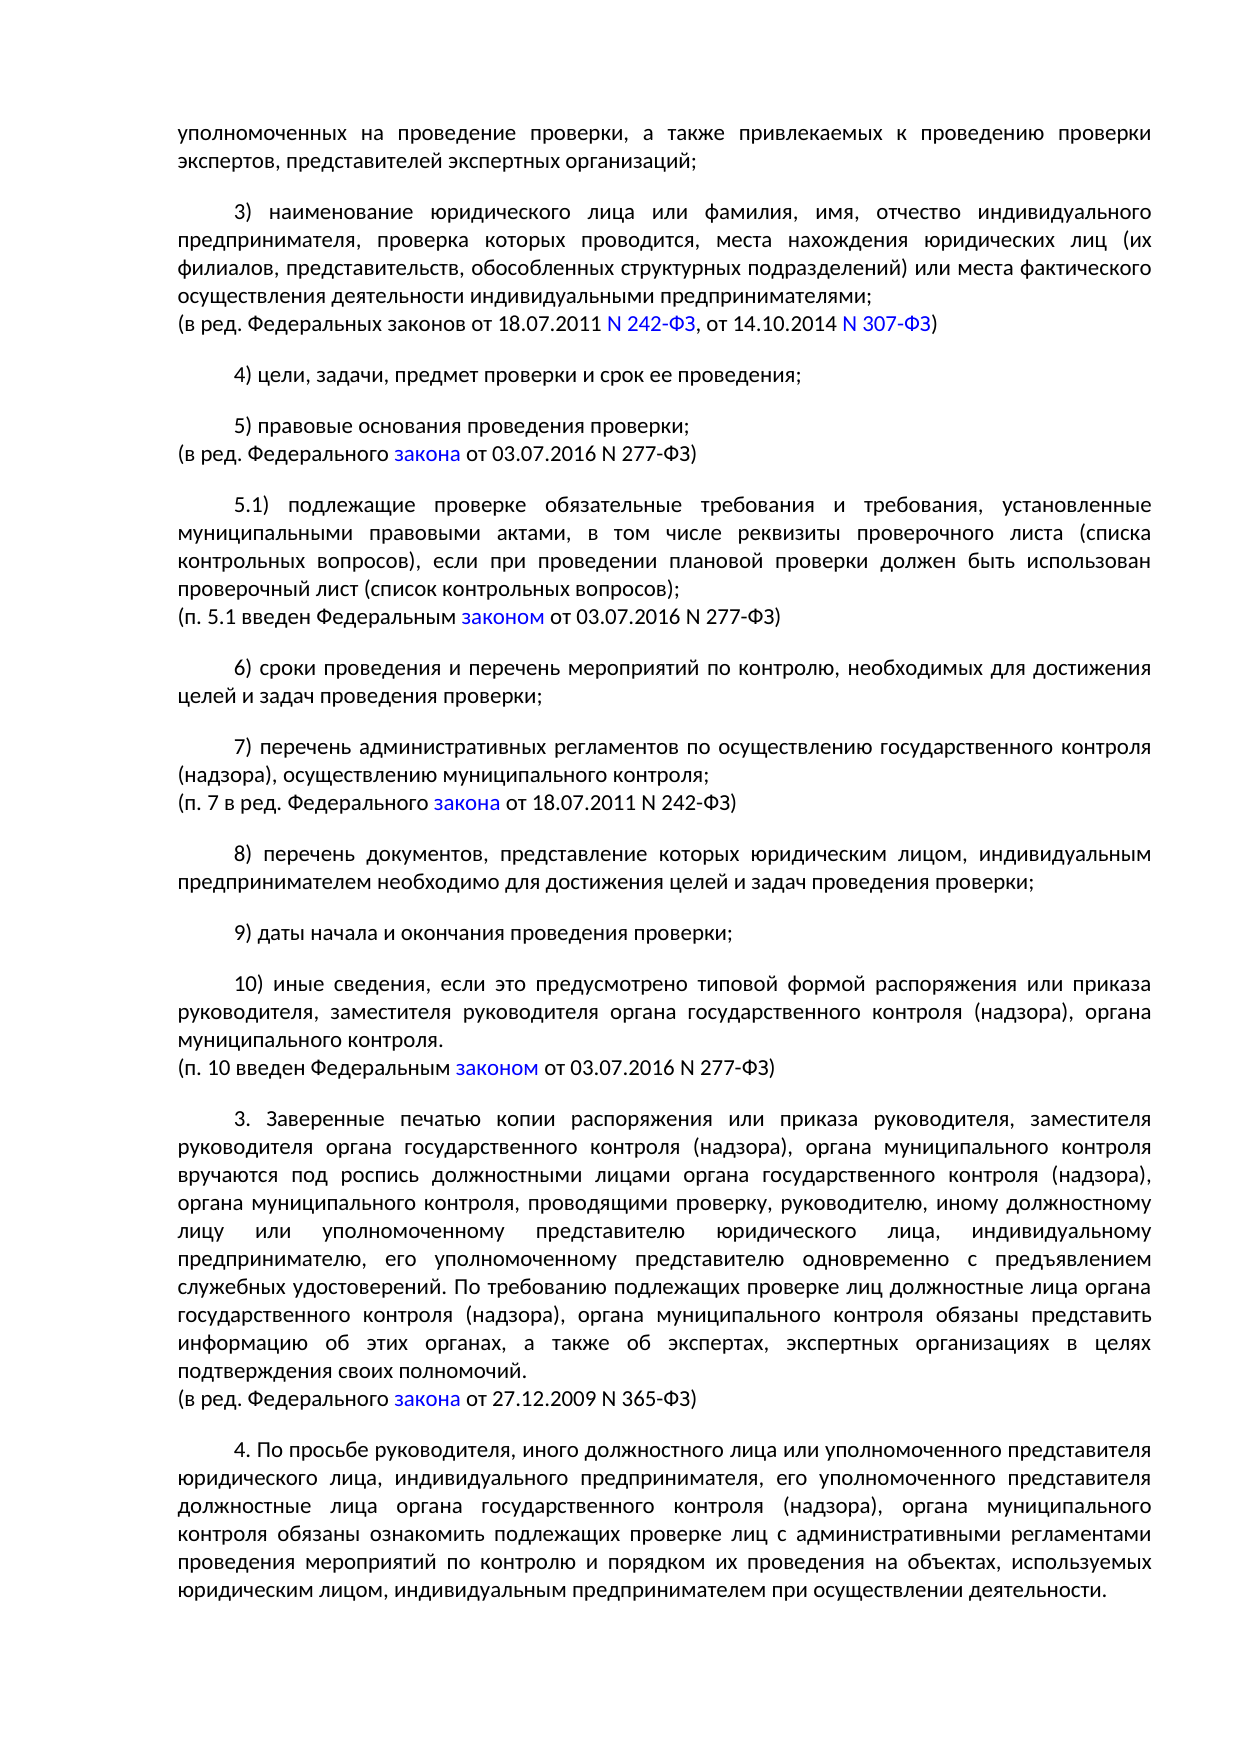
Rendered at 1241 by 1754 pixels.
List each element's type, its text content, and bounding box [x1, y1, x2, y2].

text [177, 118, 1152, 174]
text 6) сроки проведения и перечень мероприятий по контролю, необходимых для достижения целей и задач проведения проверки; [177, 653, 1152, 709]
text (п. 10 введен Федеральным законом от 03.07.2016 N 277-ФЗ) [177, 1053, 1152, 1081]
text 9) даты начала и окончания проведения проверки; [177, 918, 1152, 946]
text (п. 5.1 введен Федеральным законом от 03.07.2016 N 277-ФЗ) [177, 602, 1152, 630]
text (в ред. Федеральных законов от 18.07.2011 N 242-ФЗ, от 14.10.2014 N 307-ФЗ) [177, 309, 1152, 337]
text 7) перечень административных регламентов по осуществлению государственного контроля (надзора), осуществлению муниципального контроля; [177, 732, 1152, 788]
text 3. Заверенные печатью копии распоряжения или приказа руководителя, заместителя руководителя органа государственного контроля (надзора), органа муниципального контроля вручаются под роспись должностными лицами органа государственного контроля (надзора), органа муниципального контроля, проводящими проверку, руководителю, иному должностному лицу или уполномоченному представителю юридического лица, индивидуальному предпринимателю, его уполномоченному представителю одновременно с предъявлением служебных удостоверений. По требованию подлежащих проверке лиц должностные лица органа государственного контроля (надзора), органа муниципального контроля обязаны представить информацию об этих органах, а также об экспертах, экспертных организациях в целях подтверждения своих полномочий. [177, 1104, 1152, 1384]
text 5) правовые основания проведения проверки; [177, 411, 1152, 439]
text 5.1) подлежащие проверке обязательные требования и требования, установленные муниципальными правовыми актами, в том числе реквизиты проверочного листа (списка контрольных вопросов), если при проведении плановой проверки должен быть использован проверочный лист (список контрольных вопросов); [177, 490, 1152, 602]
text (в ред. Федерального закона от 03.07.2016 N 277-ФЗ) [177, 439, 1152, 467]
text 3) наименование юридического лица или фамилия, имя, отчество индивидуального предпринимателя, проверка которых проводится, места нахождения юридических лиц (их филиалов, представительств, обособленных структурных подразделений) или места фактического осуществления деятельности индивидуальными предпринимателями; [177, 197, 1152, 309]
text 4) цели, задачи, предмет проверки и срок ее проведения; [177, 360, 1152, 388]
text 4. По просьбе руководителя, иного должностного лица или уполномоченного представителя юридического лица, индивидуального предпринимателя, его уполномоченного представителя должностные лица органа государственного контроля (надзора), органа муниципального контроля обязаны ознакомить подлежащих проверке лиц с административными регламентами проведения мероприятий по контролю и порядком их проведения на объектах, используемых юридическим лицом, индивидуальным предпринимателем при осуществлении деятельности. [177, 1435, 1152, 1603]
text (в ред. Федерального закона от 27.12.2009 N 365-ФЗ) [177, 1384, 1152, 1412]
text (п. 7 в ред. Федерального закона от 18.07.2011 N 242-ФЗ) [177, 788, 1152, 816]
text 10) иные сведения, если это предусмотрено типовой формой распоряжения или приказа руководителя, заместителя руководителя органа государственного контроля (надзора), органа муниципального контроля. [177, 969, 1152, 1053]
text 8) перечень документов, представление которых юридическим лицом, индивидуальным предпринимателем необходимо для достижения целей и задач проведения проверки; [177, 839, 1152, 895]
